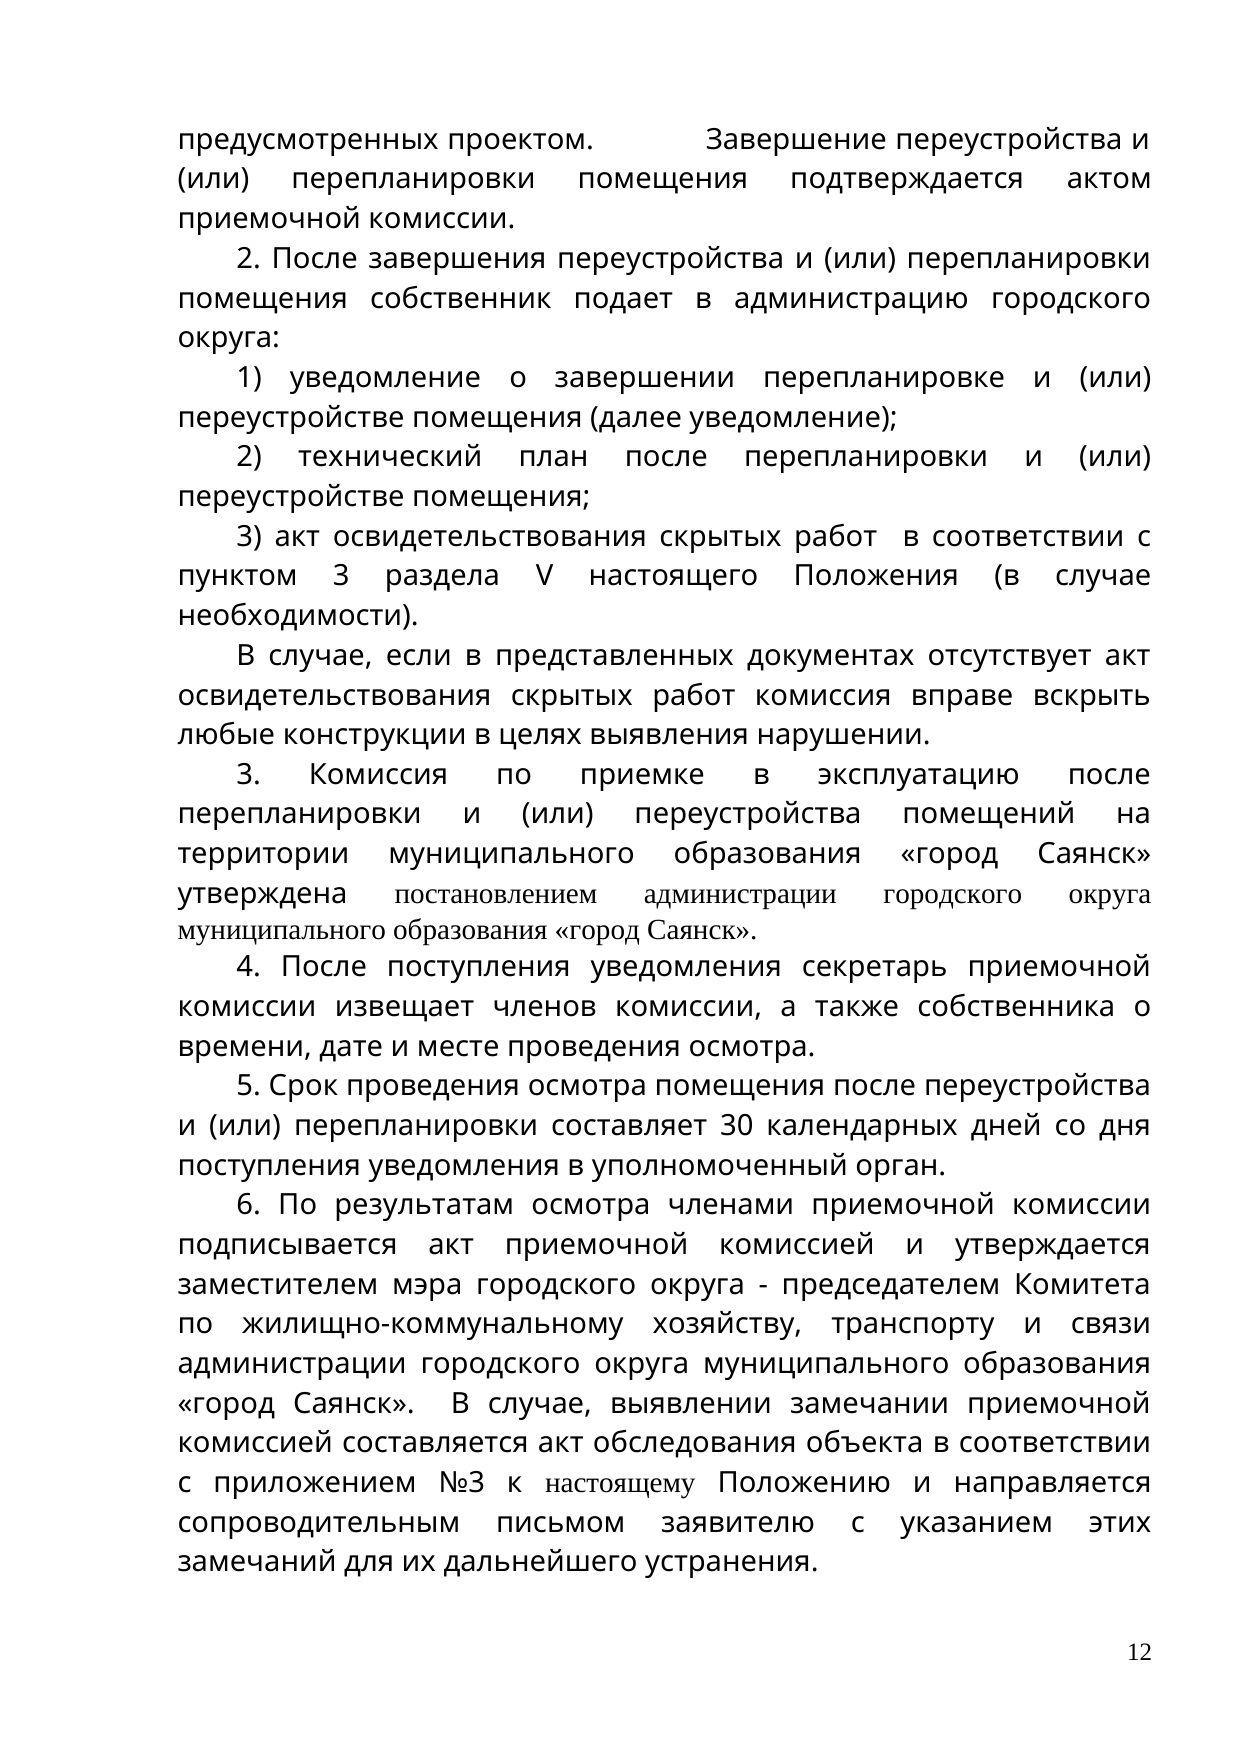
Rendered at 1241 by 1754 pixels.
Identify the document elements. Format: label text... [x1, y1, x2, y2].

text 2. После завершения переустройства и (или) перепланировки помещения собственник подает в администрацию городского округа: [177, 237, 1152, 356]
text 2) технический план после перепланировки и (или) переустройстве помещения; [177, 436, 1152, 515]
text 3. Комиссия по приемке в эксплуатацию после перепланировки и (или) переустройства помещений на территории муниципального образования «город Саянск» утверждена постановлением администрации городского округа муниципального образования «город Саянск». [177, 753, 1152, 945]
text 3) акт освидетельствования скрытых работ в соответствии с пунктом 3 раздела V настоящего Положения (в случае необходимости). [177, 515, 1152, 634]
text 1) уведомление о завершении перепланировке и (или) переустройстве помещения (далее уведомление); [177, 356, 1152, 436]
text 4. После поступления уведомления секретарь приемочной комиссии извещает членов комиссии, а также собственника о времени, дате и месте проведения осмотра. [177, 945, 1152, 1064]
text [177, 118, 1152, 237]
text 6. По результатам осмотра членами приемочной комиссии подписывается акт приемочной комиссией и утверждается заместителем мэра городского округа - председателем Комитета по жилищно-коммунальному хозяйству, транспорту и связи администрации городского округа муниципального образования «город Саянск». В случае, выявлении замечании приемочной комиссией составляется акт обследования объекта в соответствии с приложением №3 к настоящему Положению и направляется сопроводительным письмом заявителю с указанием этих замечаний для их дальнейшего устранения. [177, 1183, 1152, 1580]
text В случае, если в представленных документах отсутствует акт освидетельствования скрытых работ комиссия вправе вскрыть любые конструкции в целях выявления нарушении. [177, 634, 1152, 753]
text 5. Срок проведения осмотра помещения после переустройства и (или) перепланировки составляет 30 календарных дней со дня поступления уведомления в уполномоченный орган. [177, 1064, 1152, 1183]
